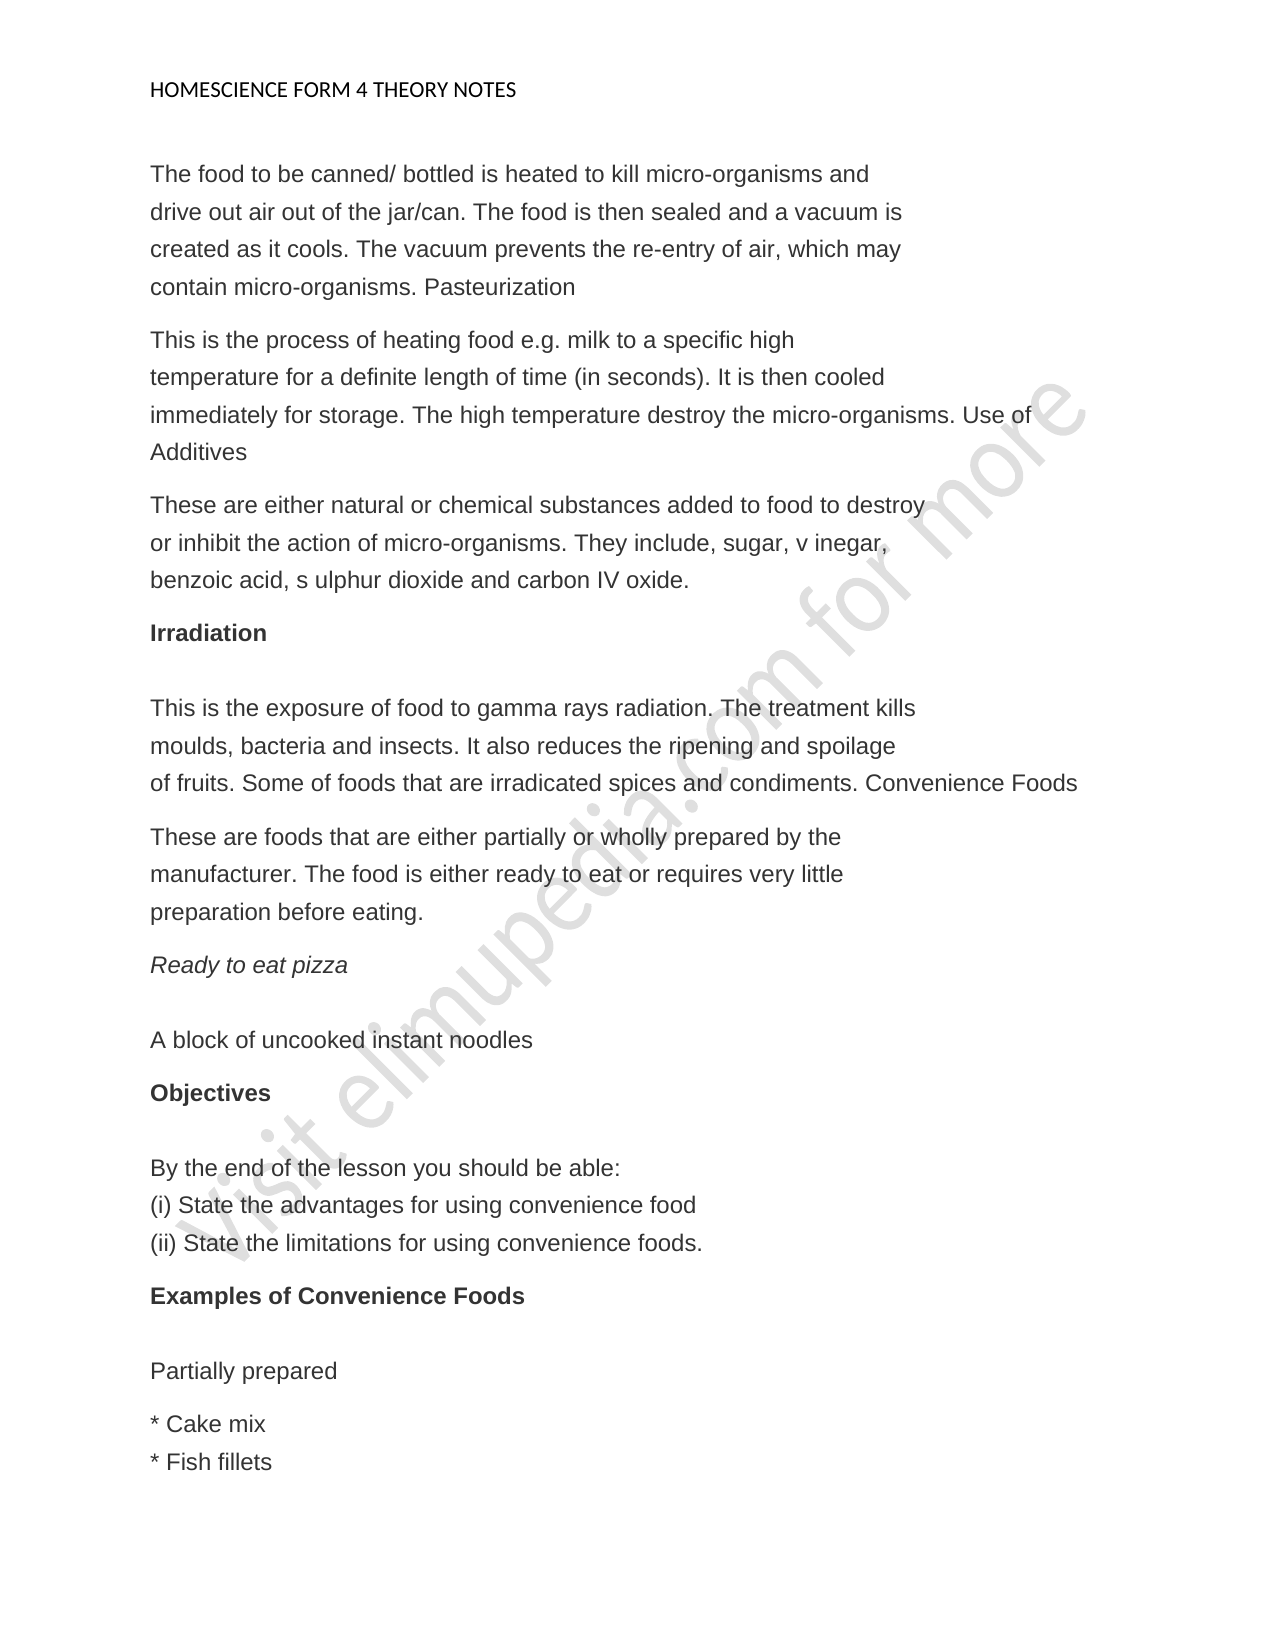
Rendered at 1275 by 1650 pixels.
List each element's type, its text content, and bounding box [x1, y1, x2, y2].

text Irradiation This is the exposure of food to gamma rays radiation. The treatment kills moulds, bacteria and insects. It also reduces the ripening and spoilage of fruits. Some of foods that are irradicated spices and condiments. Convenience Foods [150, 609, 1125, 797]
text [150, 1400, 1125, 1475]
text The food to be canned/ bottled is heated to kill micro-organisms and drive out air out of the jar/can. The food is then sealed and a vacuum is created as it cools. The vacuum prevents the re-entry of air, which may contain micro-organisms. Pasteurization [150, 150, 1125, 300]
text Objectives By the end of the lesson you should be able: (i) State the advantages for using convenience food (ii) State the limitations for using convenience foods. [150, 1069, 1125, 1256]
text These are foods that are either partially or wholly prepared by the manufacturer. The food is either ready to eat or requires very little preparation before eating. [150, 812, 1125, 925]
text These are either natural or chemical substances added to food to destroy or inhibit the action of micro-organisms. They include, sugar, v inegar, benzoic acid, s ulphur dioxide and carbon IV oxide. [150, 481, 1125, 594]
text Examples of Convenience Foods Partially prepared [150, 1272, 1125, 1384]
text This is the process of heating food e.g. milk to a specific high temperature for a definite length of time (in seconds). It is then cooled immediately for storage. The high temperature destroy the micro-organisms. Use of Additives [150, 316, 1125, 466]
text Ready to eat pizza A block of uncooked instant noodles [150, 941, 1125, 1053]
